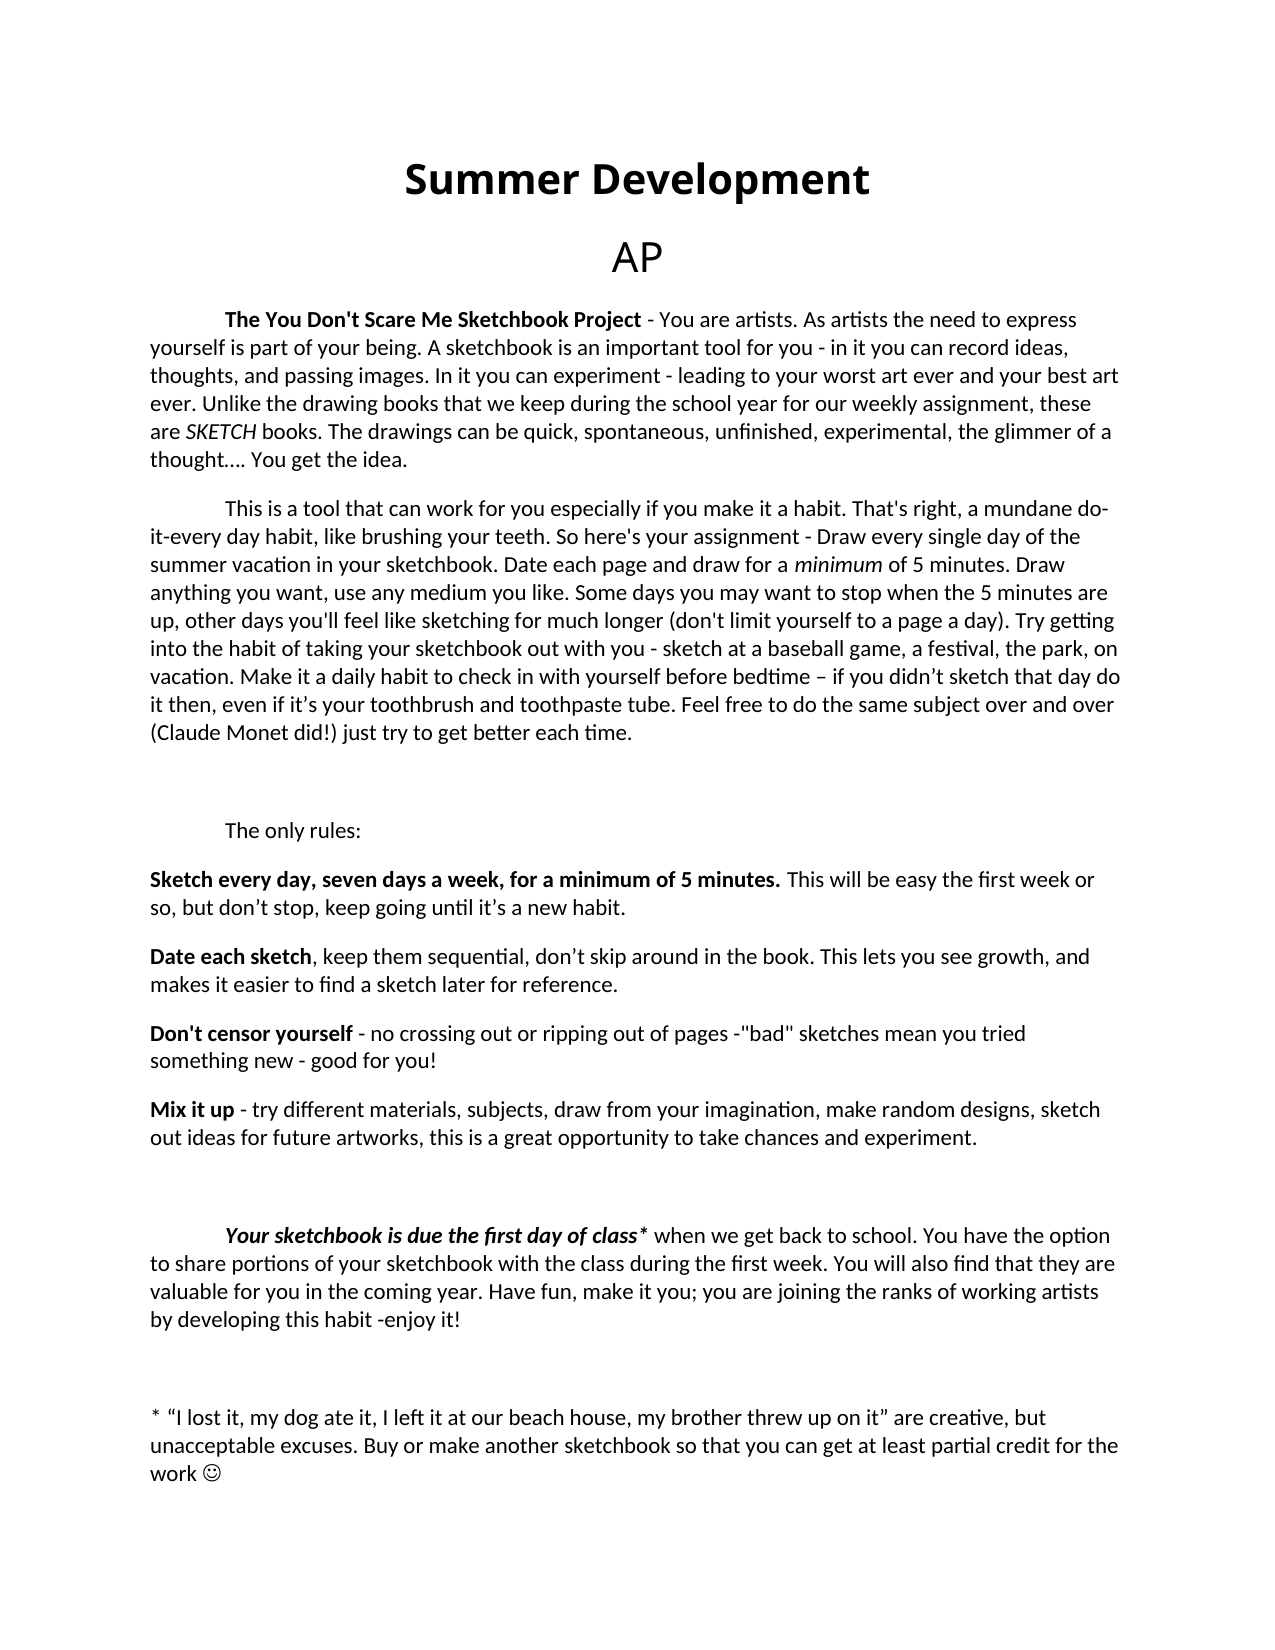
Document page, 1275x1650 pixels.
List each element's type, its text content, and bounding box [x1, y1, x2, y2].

text Your sketchbook is due the first day of class* when we get back to school. You have the option to share portions of your sketchbook with the class during the first week. You will also find that they are valuable for you in the coming year. Have fun, make it you; you are joining the ranks of working artists by developing this habit -enjoy it! [150, 1221, 1125, 1333]
text AP [150, 228, 1125, 284]
text Date each sketch, keep them sequential, don’t skip around in the book. This lets you see growth, and makes it easier to find a sketch later for reference. [150, 942, 1125, 998]
text Don't censor yourself - no crossing out or ripping out of pages -"bad" sketches mean you tried something new - good for you! [150, 1019, 1125, 1075]
text Mix it up - try different materials, subjects, draw from your imagination, make random designs, sketch out ideas for future artworks, this is a great opportunity to take chances and experiment. [150, 1096, 1125, 1152]
text Summer Development [150, 150, 1125, 207]
text Sketch every day, seven days a week, for a minimum of 5 minutes. This will be easy the first week or so, but don’t stop, keep going until it’s a new habit. [150, 865, 1125, 921]
text The only rules: [150, 816, 1125, 844]
text * “I lost it, my dog ate it, I left it at our beach house, my brother threw up on it” are creative, but unacceptable excuses. Buy or make another sketchbook so that you can get at least partial credit for the work [150, 1403, 1125, 1487]
text This is a tool that can work for you especially if you make it a habit. That's right, a mundane do-it-every day habit, like brushing your teeth. So here's your assignment - Draw every single day of the summer vacation in your sketchbook. Date each page and draw for a minimum of 5 minutes. Draw anything you want, use any medium you like. Some days you may want to stop when the 5 minutes are up, other days you'll feel like sketching for much longer (don't limit yourself to a page a day). Try getting into the habit of taking your sketchbook out with you - sketch at a baseball game, a festival, the park, on vacation. Make it a daily habit to check in with yourself before bedtime – if you didn’t sketch that day do it then, even if it’s your toothbrush and toothpaste tube. Feel free to do the same subject over and over (Claude Monet did!) just try to get better each time. [150, 494, 1125, 746]
text The You Don't Scare Me Sketchbook Project - You are artists. As artists the need to express yourself is part of your being. A sketchbook is an important tool for you - in it you can record ideas, thoughts, and passing images. In it you can experiment - leading to your worst art ever and your best art ever. Unlike the drawing books that we keep during the school year for our weekly assignment, these are SKETCH books. The drawings can be quick, spontaneous, unfinished, experimental, the glimmer of a thought…. You get the idea. [150, 305, 1125, 473]
